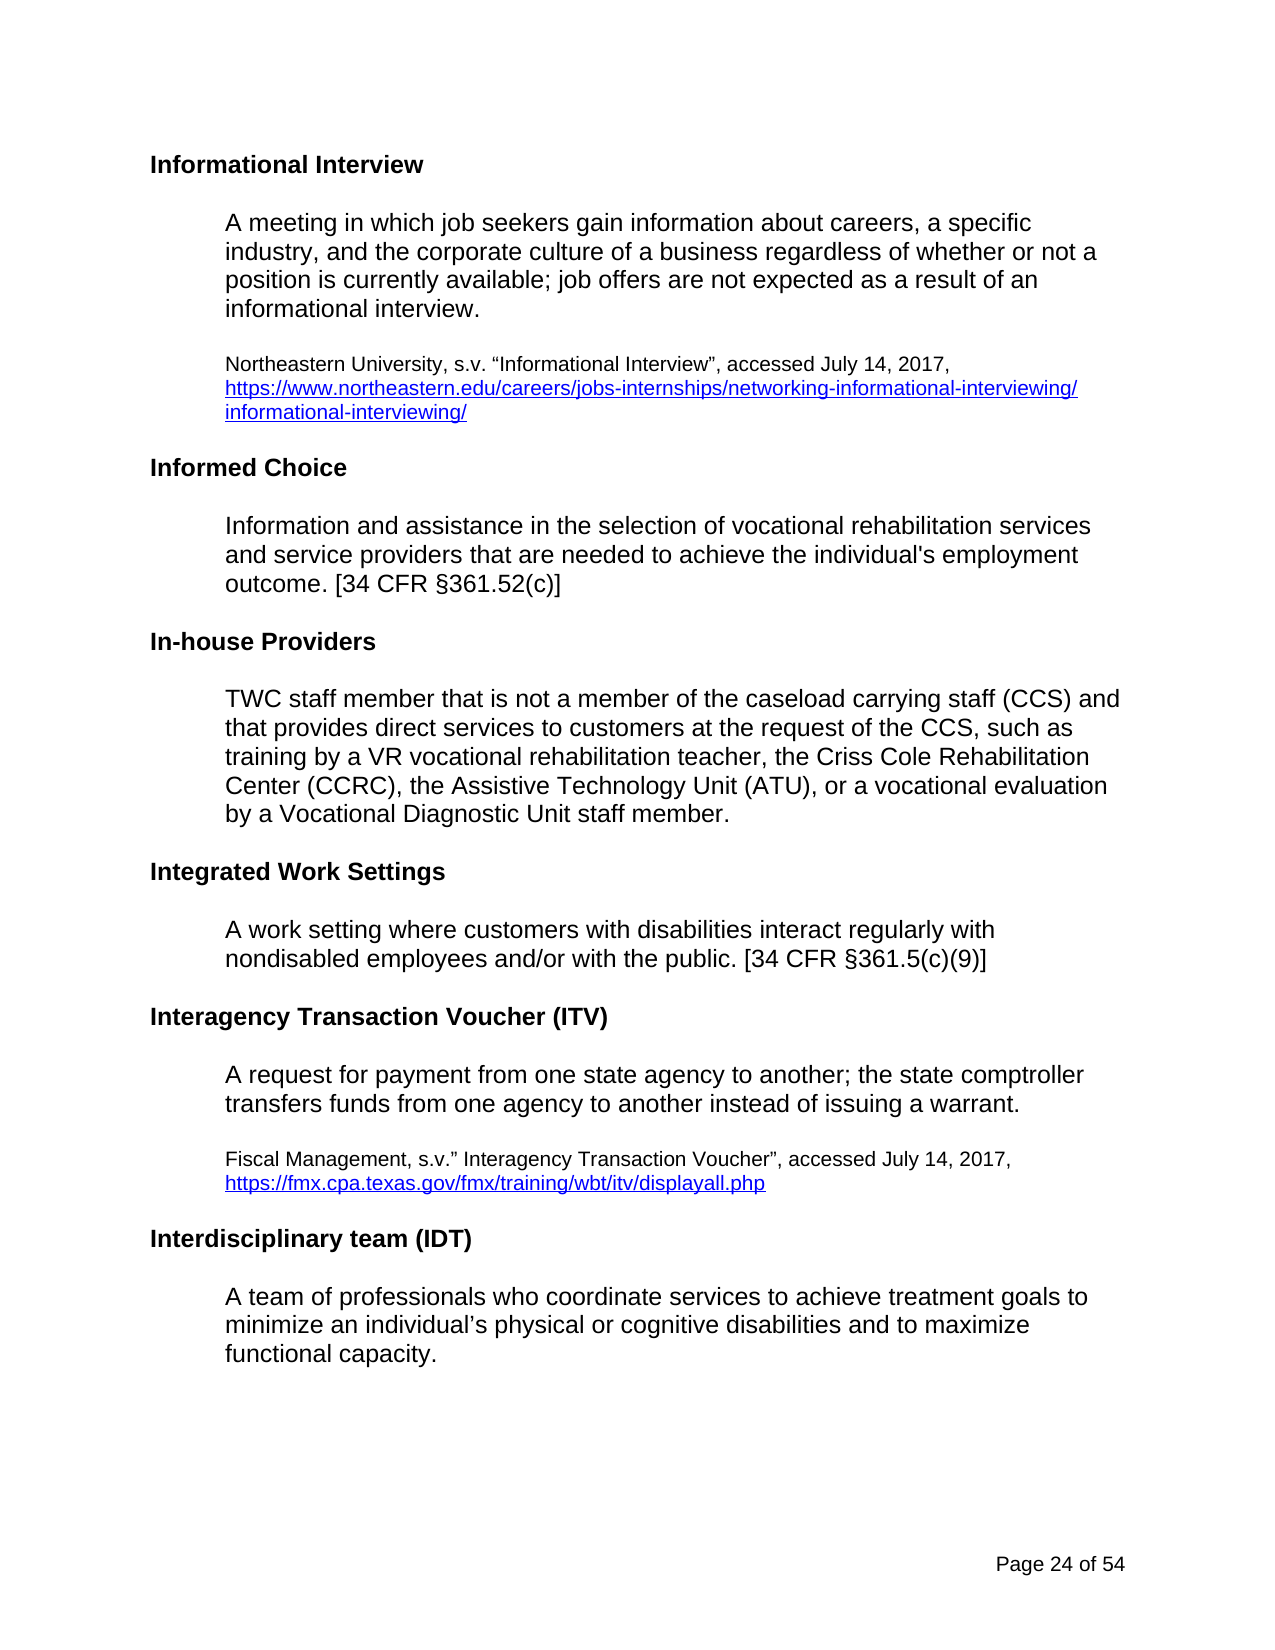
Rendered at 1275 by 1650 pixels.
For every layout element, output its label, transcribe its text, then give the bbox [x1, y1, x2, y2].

text A work setting where customers with disabilities interact regularly with nondisabled employees and/or with the public. [34 CFR §361.5(c)(9)] [225, 915, 1125, 973]
text TWC staff member that is not a member of the caseload carrying staff (CCS) and that provides direct services to customers at the request of the CCS, such as training by a VR vocational rehabilitation teacher, the Criss Cole Rehabilitation Center (CCRC), the Assistive Technology Unit (ATU), or a vocational evaluation by a Vocational Diagnostic Unit staff member. [225, 684, 1125, 828]
text In-house Providers [150, 626, 1125, 655]
text Interdisciplinary team (IDT) [150, 1223, 1125, 1252]
text Fiscal Management, s.v.” Interagency Transaction Voucher”, accessed July 14, 2017, https://fmx.cpa.texas.gov/fmx/training/wbt/itv/displayall.php [225, 1146, 1125, 1194]
text A team of professionals who coordinate services to achieve treatment goals to minimize an individual’s physical or cognitive disabilities and to maximize functional capacity. [225, 1281, 1125, 1368]
text Informational Interview [150, 150, 1125, 179]
text Informed Choice [150, 453, 1125, 482]
text A request for payment from one state agency to another; the state comptroller transfers funds from one agency to another instead of issuing a warrant. [225, 1060, 1125, 1117]
text Northeastern University, s.v. “Informational Interview”, accessed July 14, 2017, https://www.northeastern.edu/careers/jobs-internships/networking-informational-interviewing/informational-interviewing/ [225, 352, 1125, 424]
text Integrated Work Settings [150, 857, 1125, 886]
text Information and assistance in the selection of vocational rehabilitation services and service providers that are needed to achieve the individual's employment outcome. [34 CFR §361.52(c)] [225, 511, 1125, 597]
text Interagency Transaction Voucher (ITV) [150, 1002, 1125, 1031]
text A meeting in which job seekers gain information about careers, a specific industry, and the corporate culture of a business regardless of whether or not a position is currently available; job offers are not expected as a result of an informational interview. [225, 208, 1125, 323]
